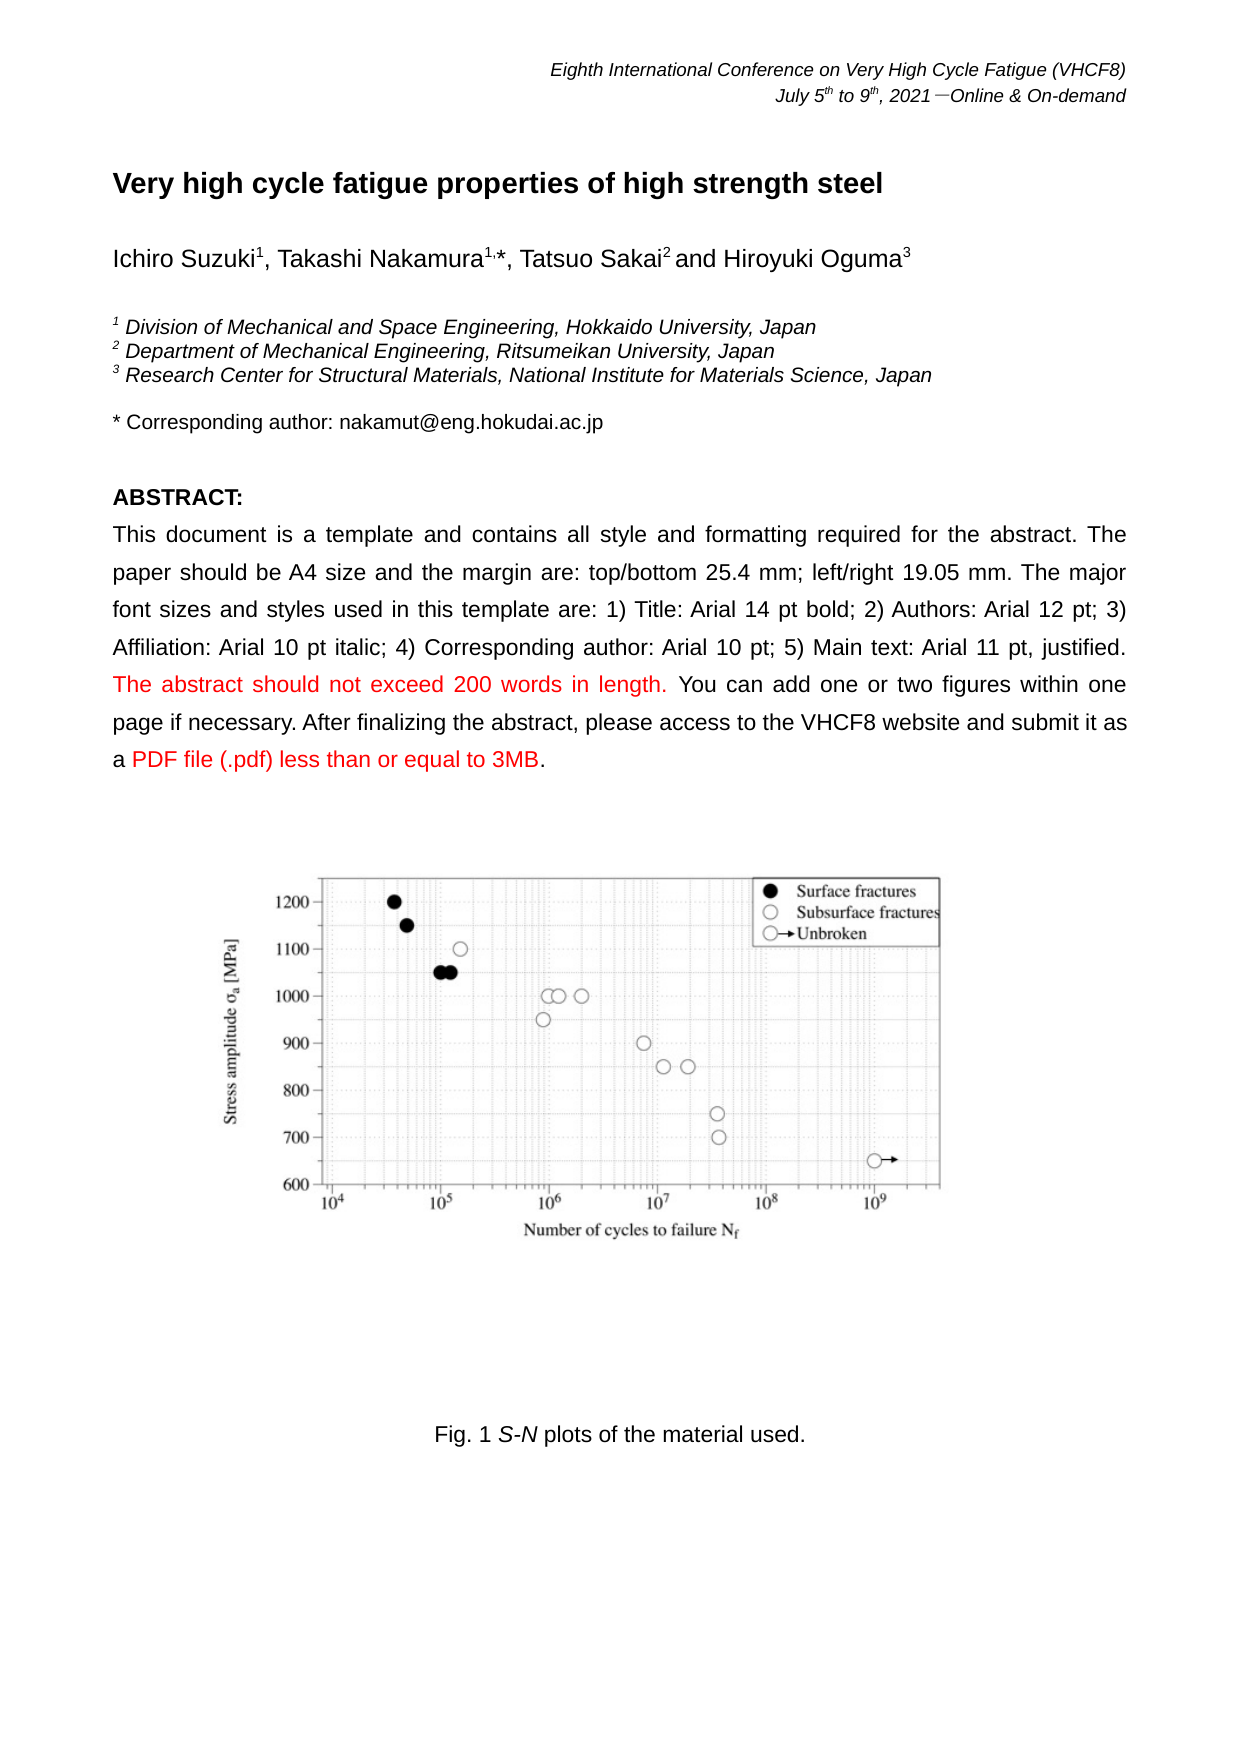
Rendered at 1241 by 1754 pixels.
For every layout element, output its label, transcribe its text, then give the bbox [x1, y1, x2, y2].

text Very high cycle fatigue properties of high strength steel [112, 164, 1128, 202]
text 1 Division of Mechanical and Space Engineering, Hokkaido University, Japan [112, 314, 1128, 338]
text Ichiro Suzuki1, Takashi Nakamura1,*, Tatsuo Sakai2 and Hiroyuki Oguma3 [112, 239, 1128, 277]
text 3 Research Center for Structural Materials, National Institute for Materials Science, Japan [112, 362, 1128, 386]
text * Corresponding author: nakamut@eng.hokudai.ac.jp [112, 403, 1128, 441]
text 2 Department of Mechanical Engineering, Ritsumeikan University, Japan [112, 338, 1128, 362]
text Fig. 1 S-N plots of the material used. [112, 1416, 1128, 1453]
text ABSTRACT: [112, 478, 1128, 516]
picture [217, 864, 963, 1246]
text This document is a template and contains all style and formatting required for the abstract. The paper should be A4 size and the margin are: top/bottom 25.4 mm; left/right 19.05 mm. The major font sizes and styles used in this template are: 1) Title: Arial 14 pt bold; 2) Authors: Arial 12 pt; 3) Affiliation: Arial 10 pt italic; 4) Corresponding author: Arial 10 pt; 5) Main text: Arial 11 pt, justified. The abstract should not exceed 200 words in length. You can add one or two figures within one page if necessary. After finalizing the abstract, please access to the VHCF8 website and submit it as a PDF file (.pdf) less than or equal to 3MB. [112, 516, 1128, 778]
